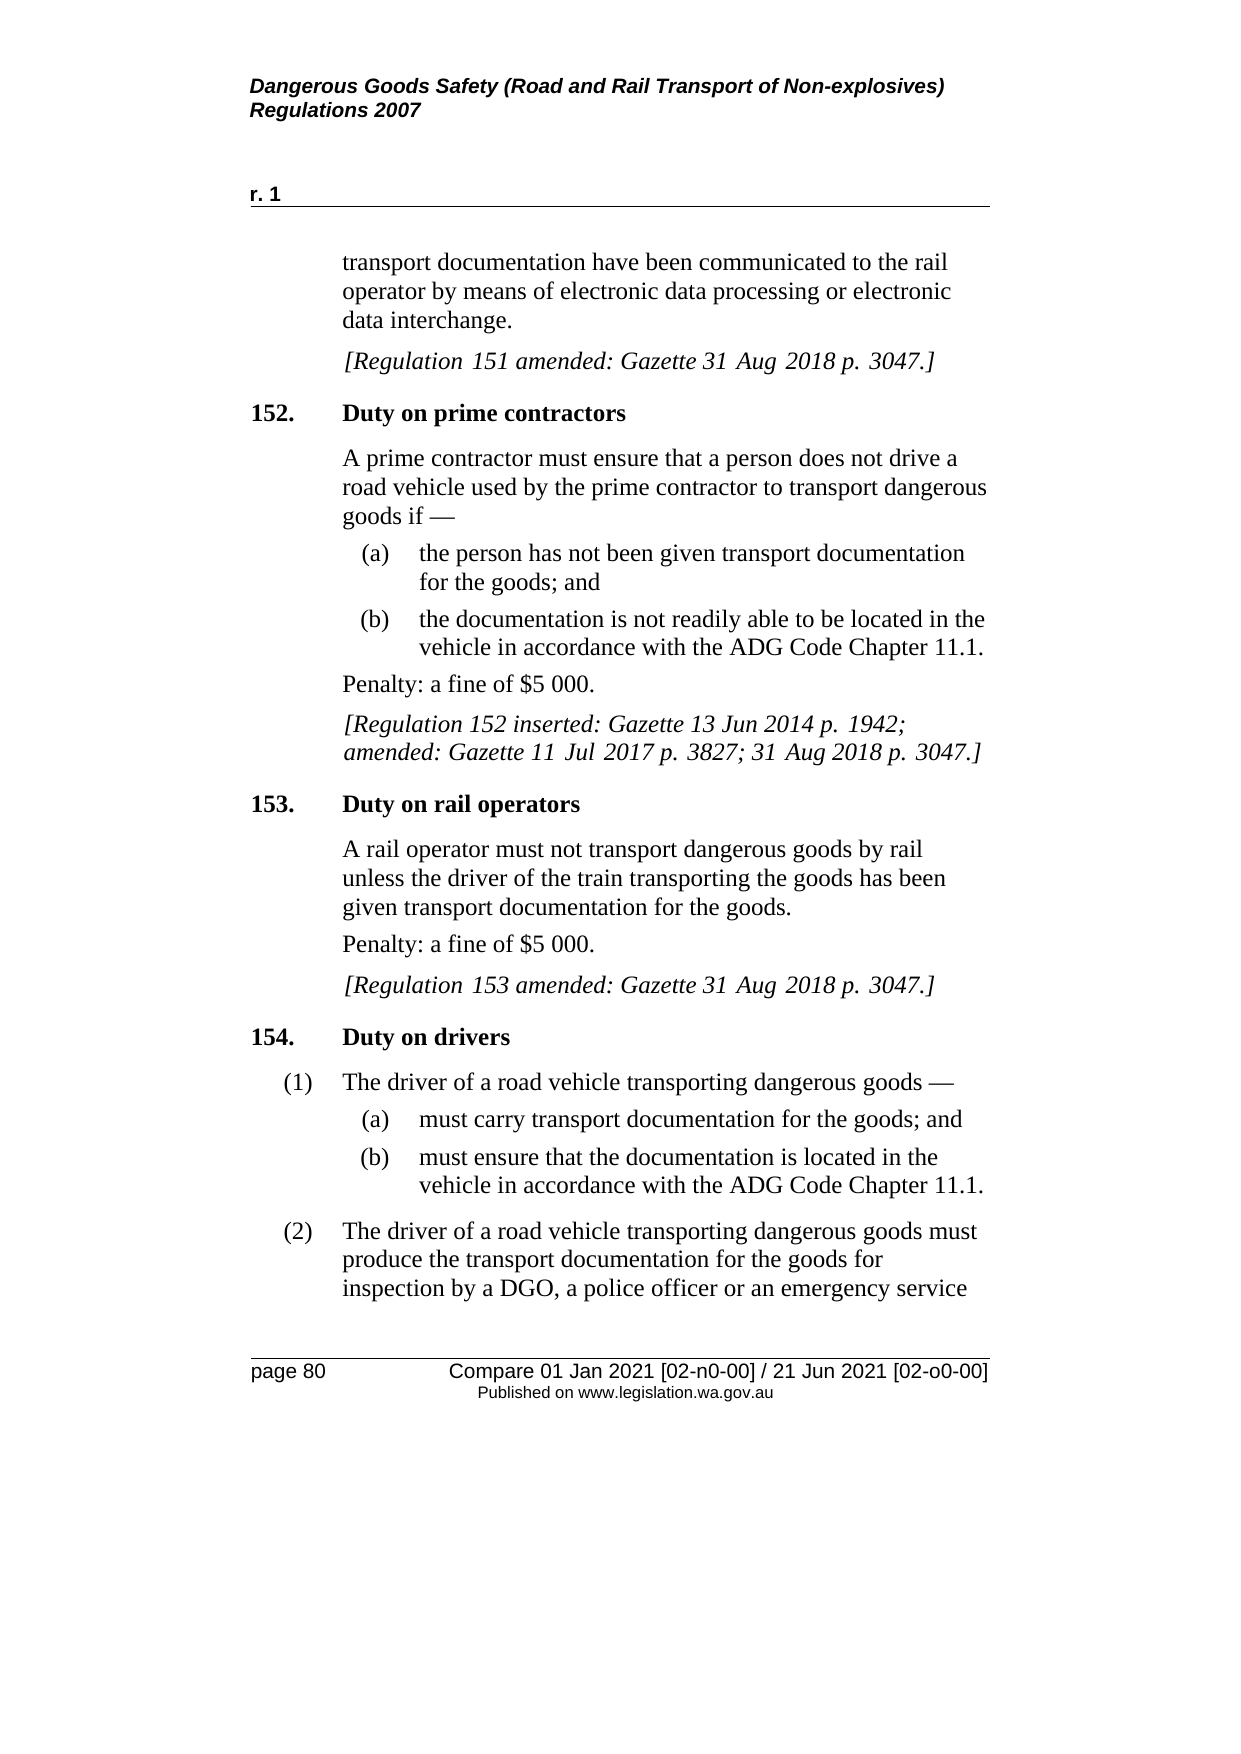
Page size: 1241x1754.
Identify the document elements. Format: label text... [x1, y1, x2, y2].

subtitle 154. Duty on drivers [251, 1022, 990, 1051]
text (b) must ensure that the documentation is located in the vehicle in accordance with the ADG Code Chapter 11.1. [251, 1142, 990, 1199]
text A prime contractor must ensure that a person does not drive a road vehicle used by the prime contractor to transport dangerous goods if — [251, 443, 990, 529]
text (a) must carry transport documentation for the goods; and [251, 1104, 990, 1133]
subtitle 153. Duty on rail operators [251, 789, 990, 818]
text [251, 1216, 990, 1302]
text [Regulation 153 amended: Gazette 31 Aug 2018 p. 3047.] [251, 970, 990, 999]
text (a) the person has not been given transport documentation for the goods; and [251, 538, 990, 595]
text [Regulation 151 amended: Gazette 31 Aug 2018 p. 3047.] [251, 346, 990, 375]
text Penalty: a fine of $5 000. [251, 929, 990, 958]
text (b) the documentation is not readily able to be located in the vehicle in accordance with the ADG Code Chapter 11.1. [251, 604, 990, 661]
text (1) The driver of a road vehicle transporting dangerous goods — [251, 1067, 990, 1096]
text A rail operator must not transport dangerous goods by rail unless the driver of the train transporting the goods has been given transport documentation for the goods. [251, 834, 990, 921]
text [Regulation 152 inserted: Gazette 13 Jun 2014 p. 1942; amended: Gazette 11 Jul 2017 p. 3827; 31 Aug 2018 p. 3047.] [251, 709, 990, 766]
subtitle 152. Duty on prime contractors [251, 398, 990, 427]
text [251, 247, 990, 334]
text Penalty: a fine of $5 000. [251, 669, 990, 698]
